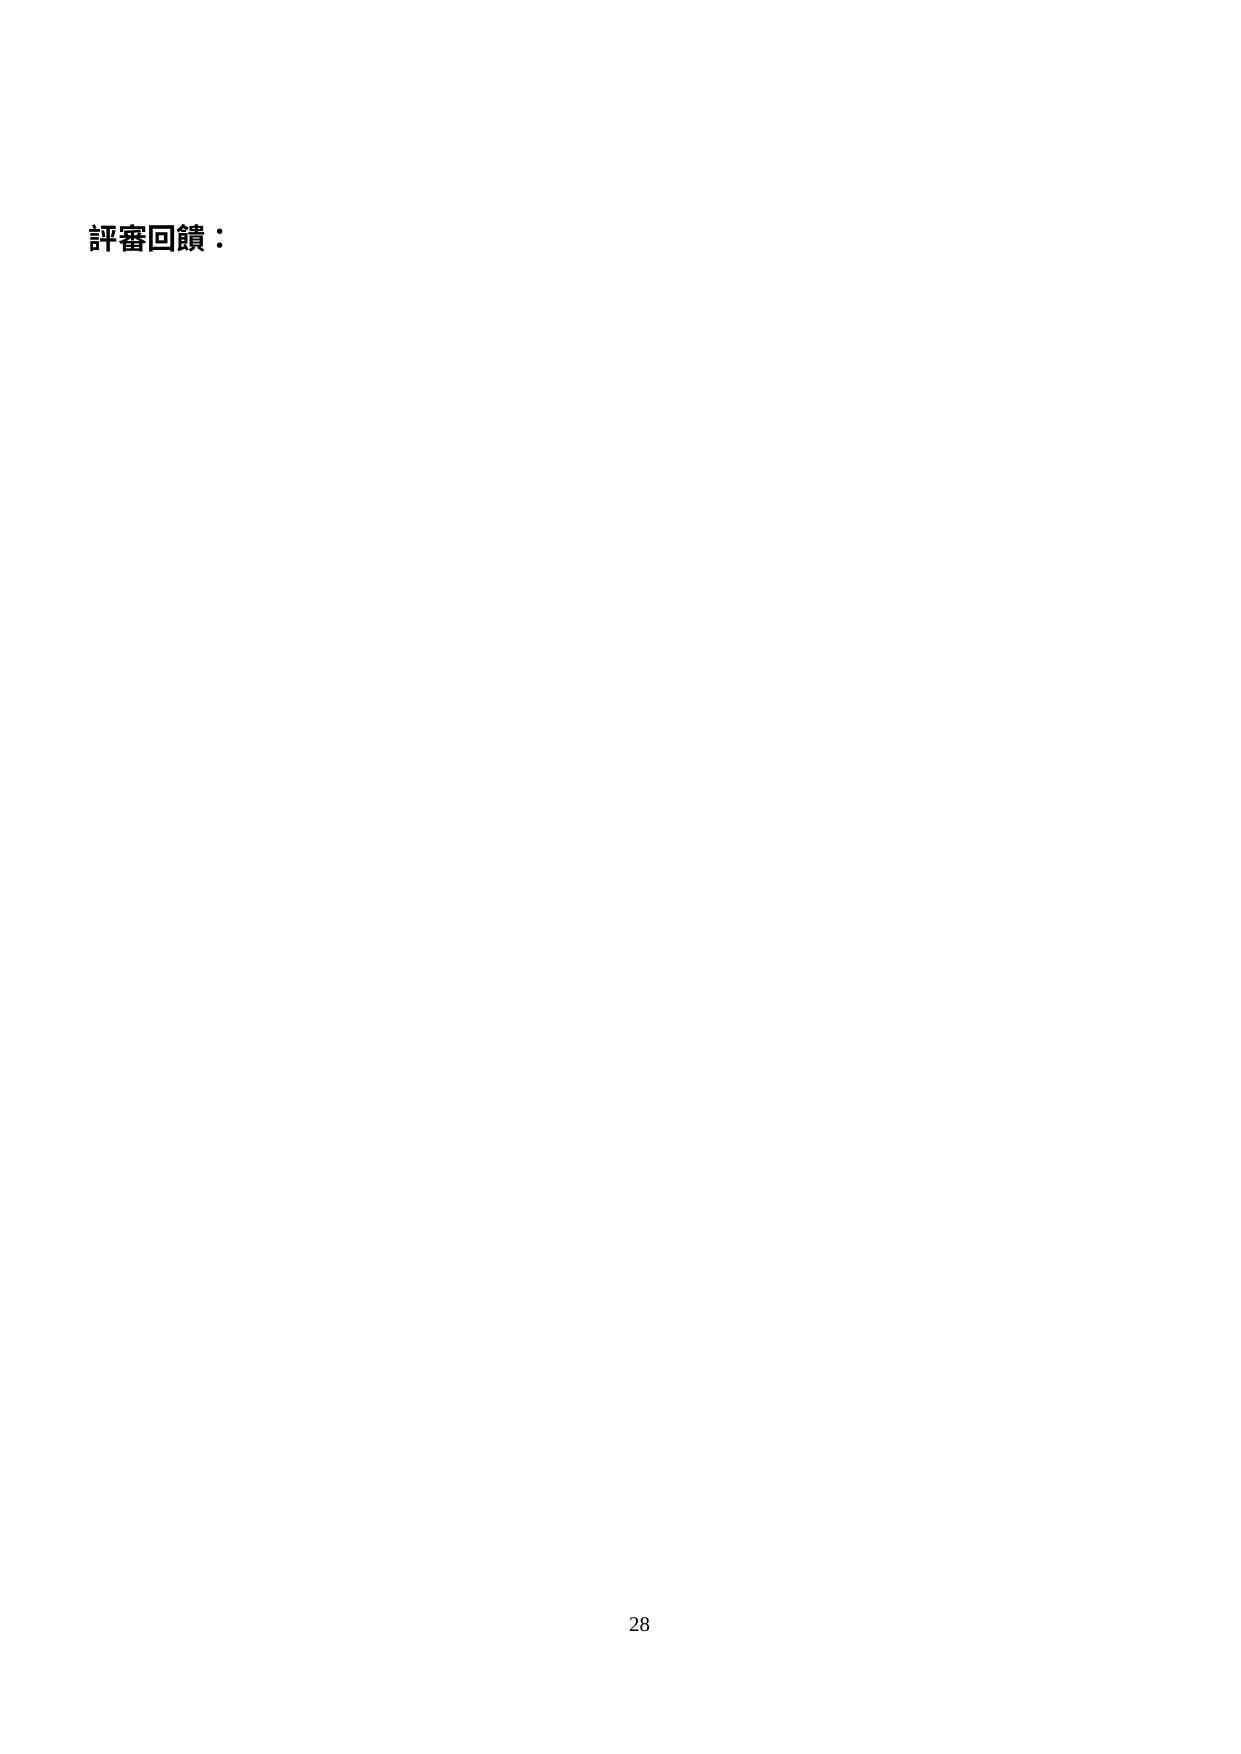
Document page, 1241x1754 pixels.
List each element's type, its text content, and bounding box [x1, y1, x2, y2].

text 評審回饋： [89, 199, 1152, 274]
